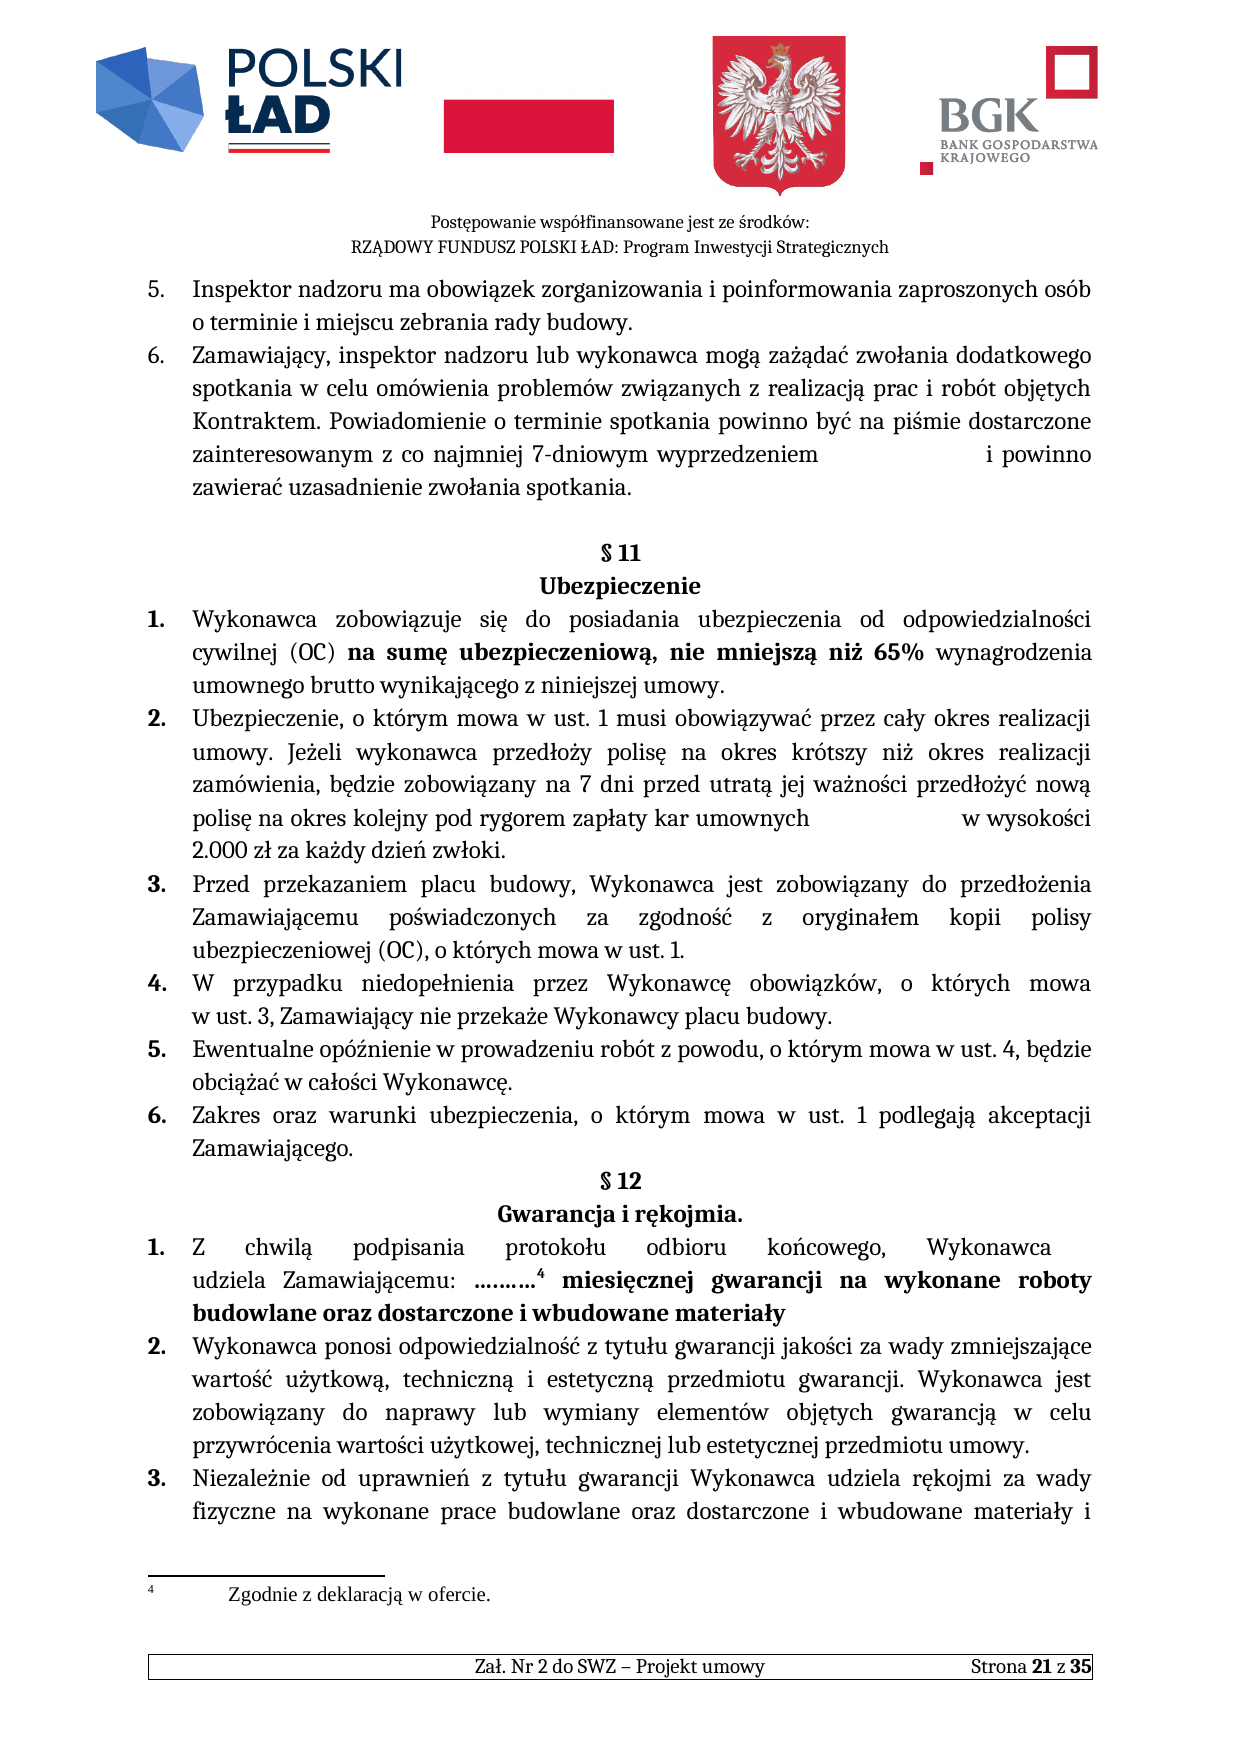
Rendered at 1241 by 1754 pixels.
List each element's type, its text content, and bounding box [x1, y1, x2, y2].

picture [712, 36, 846, 196]
list Wykonawca zobowiązuje się do posiadania ubezpieczenia od odpowiedzialności cywilnej (OC) na sumę ubezpieczeniową, nie mniejszą niż 65% wynagrodzenia umownego brutto wynikającego z niniejszej umowy. [148, 605, 1093, 700]
list Z chwilą podpisania protokołu odbioru końcowego, Wykonawca udziela Zamawiającemu: ….…… miesięcznej gwarancji na wykonane roboty budowlane oraz dostarczone i wbudowane materiały [148, 1233, 1093, 1327]
list Zakres oraz warunki ubezpieczenia, o którym mowa w ust. 1 podlegają akceptacji Zamawiającego. [148, 1101, 1093, 1162]
list Ubezpieczenie, o którym mowa w ust. 1 musi obowiązywać przez cały okres realizacji umowy. Jeżeli wykonawca przedłoży polisę na okres krótszy niż okres realizacji zamówienia, będzie zobowiązany na 7 dni przed utratą jej ważności przedłożyć nową polisę na okres kolejny pod rygorem zapłaty kar umownych w wysokości 2.000 zł za każdy dzień zwłoki. [148, 704, 1093, 865]
list Ewentualne opóźnienie w prowadzeniu robót z powodu, o którym mowa w ust. 4, będzie obciążać w całości Wykonawcę. [148, 1034, 1093, 1096]
list W przypadku niedopełnienia przez Wykonawcę obowiązków, o których mowa w ust. 3, Zamawiający nie przekaże Wykonawcy placu budowy. [148, 968, 1093, 1030]
picture [920, 46, 1098, 175]
text § 11 [148, 539, 1093, 568]
text Gwarancja i rękojmia. [148, 1200, 1093, 1228]
list Inspektor nadzoru ma obowiązek zorganizowania i poinformowania zaproszonych osób o terminie i miejscu zebrania rady budowy. [148, 275, 1093, 337]
text § 12 [148, 1167, 1093, 1195]
list Zamawiający, inspektor nadzoru lub wykonawca mogą zażądać zwołania dodatkowego spotkania w celu omówienia problemów związanych z realizacją prac i robót objętych Kontraktem. Powiadomienie o terminie spotkania powinno być na piśmie dostarczone zainteresowanym z co najmniej 7-dniowym wyprzedzeniem i powinno zawierać uzasadnienie zwołania spotkania. [148, 341, 1093, 502]
list Wykonawca ponosi odpowiedzialność z tytułu gwarancji jakości za wady zmniejszające wartość użytkową, techniczną i estetyczną przedmiotu gwarancji. Wykonawca jest zobowiązany do naprawy lub wymiany elementów objętych gwarancją w celu przywrócenia wartości użytkowej, technicznej lub estetycznej przedmiotu umowy. [148, 1332, 1093, 1459]
list Przed przekazaniem placu budowy, Wykonawca jest zobowiązany do przedłożenia Zamawiającemu poświadczonych za zgodność z oryginałem kopii polisy ubezpieczeniowej (OC), o których mowa w ust. 1. [148, 869, 1093, 964]
picture [96, 47, 402, 153]
picture [443, 46, 614, 153]
text Ubezpieczenie [148, 572, 1093, 601]
